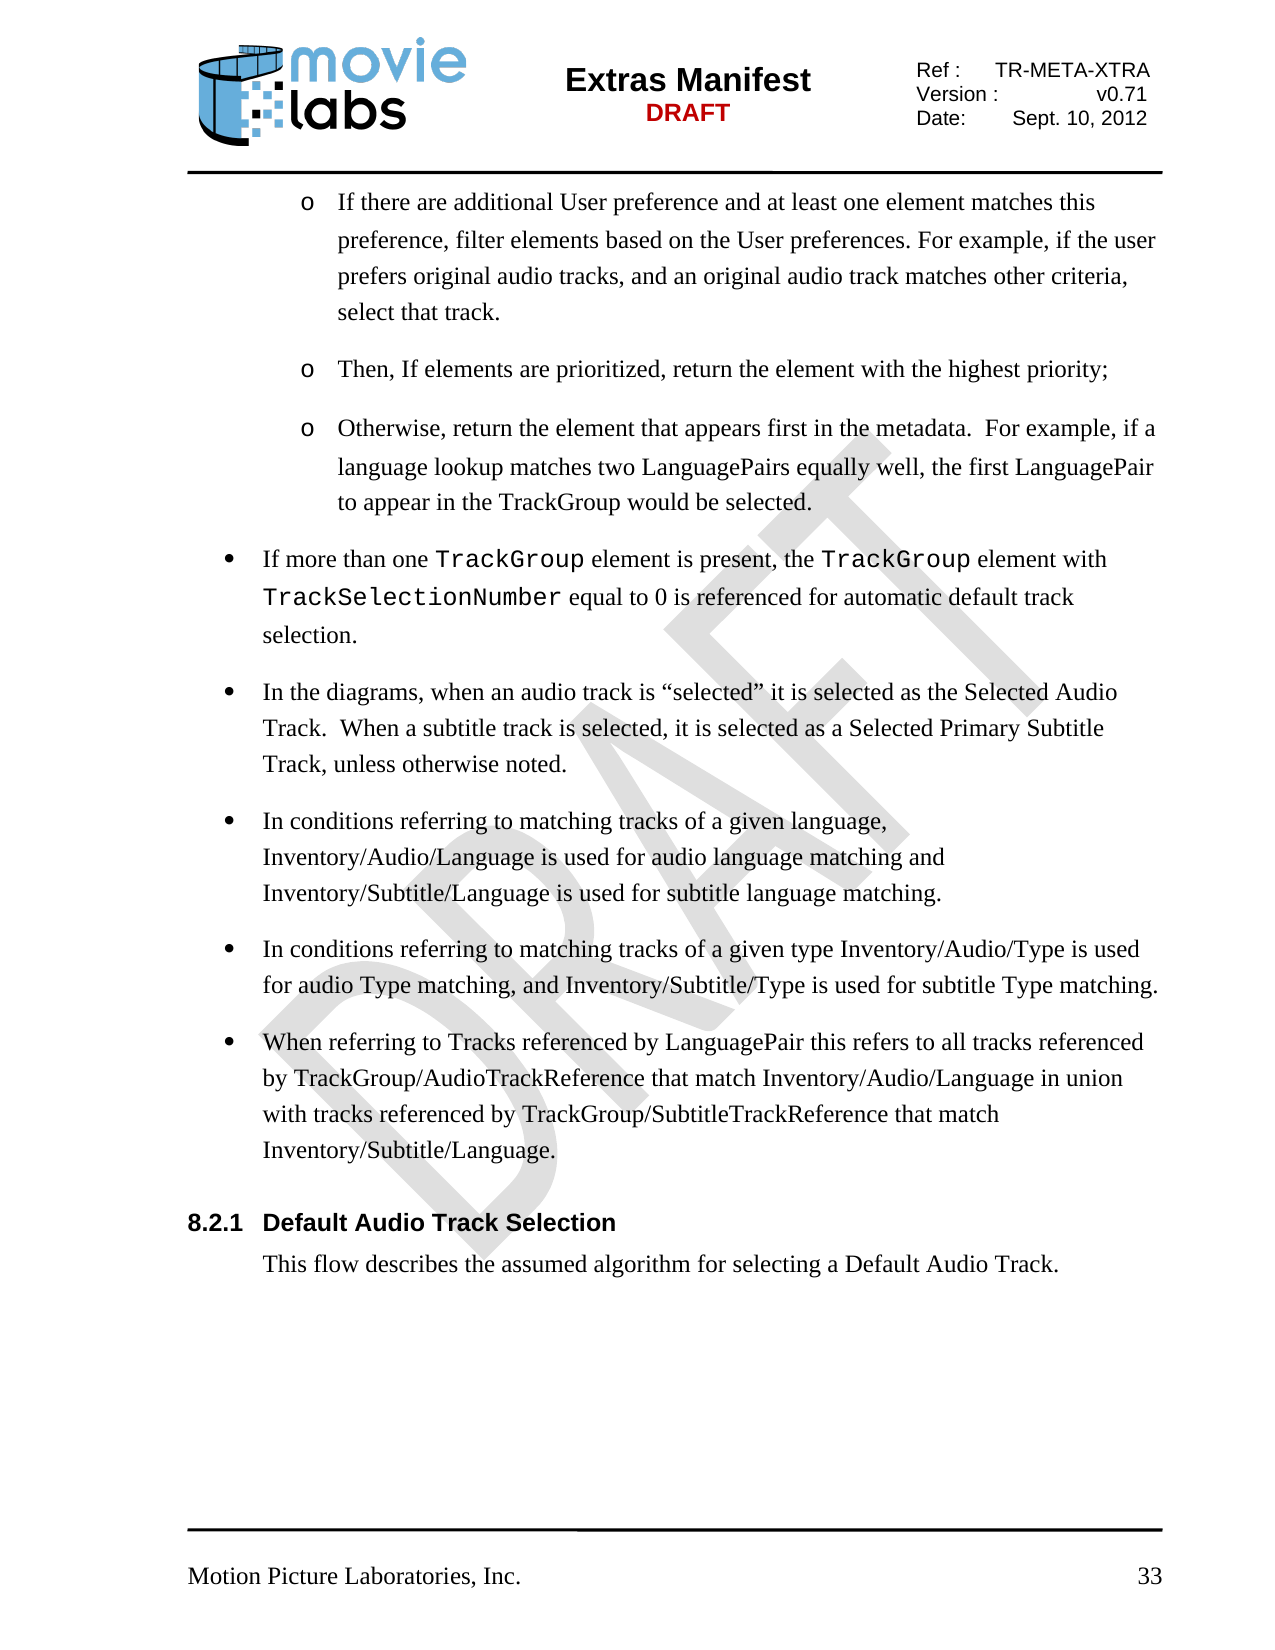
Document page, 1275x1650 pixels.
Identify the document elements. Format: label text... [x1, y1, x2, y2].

list In conditions referring to matching tracks of a given type Inventory/Audio/Type is used for audio Type matching, and Inventory/Subtitle/Type is used for subtitle Type matching. [225, 934, 1162, 999]
list When referring to Tracks referenced by LanguagePair this refers to all tracks referenced by TrackGroup/AudioTrackReference that match Inventory/Audio/Language in union with tracks referenced by TrackGroup/SubtitleTrackReference that match Inventory/Subtitle/Language. [225, 1027, 1162, 1164]
picture [198, 37, 467, 146]
list Otherwise, return the element that appears first in the metadata. For example, if a language lookup matches two LanguagePairs equally well, the first LanguagePair to appear in the TrackGroup would be selected. [300, 413, 1162, 516]
list If more than one TrackGroup element is present, the TrackGroup element with TrackSelectionNumber equal to 0 is referenced for automatic default track selection. [225, 544, 1162, 649]
list Then, If elements are prioritized, return the element with the highest priority; [300, 354, 1162, 385]
list In the diagrams, when an audio track is “selected” it is selected as the Selected Audio Track. When a subtitle track is selected, it is selected as a Selected Primary Subtitle Track, unless otherwise noted. [225, 677, 1162, 778]
list If there are additional User preference and at least one element matches this preference, filter elements based on the User preferences. For example, if the user prefers original audio tracks, and an original audio track matches other criteria, select that track. [300, 187, 1162, 326]
text This flow describes the assumed algorithm for selecting a Default Audio Track. [187, 1249, 1162, 1278]
subtitle Default Audio Track Selection [187, 1208, 1162, 1237]
list In conditions referring to matching tracks of a given language, Inventory/Audio/Language is used for audio language matching and Inventory/Subtitle/Language is used for subtitle language matching. [225, 806, 1162, 906]
